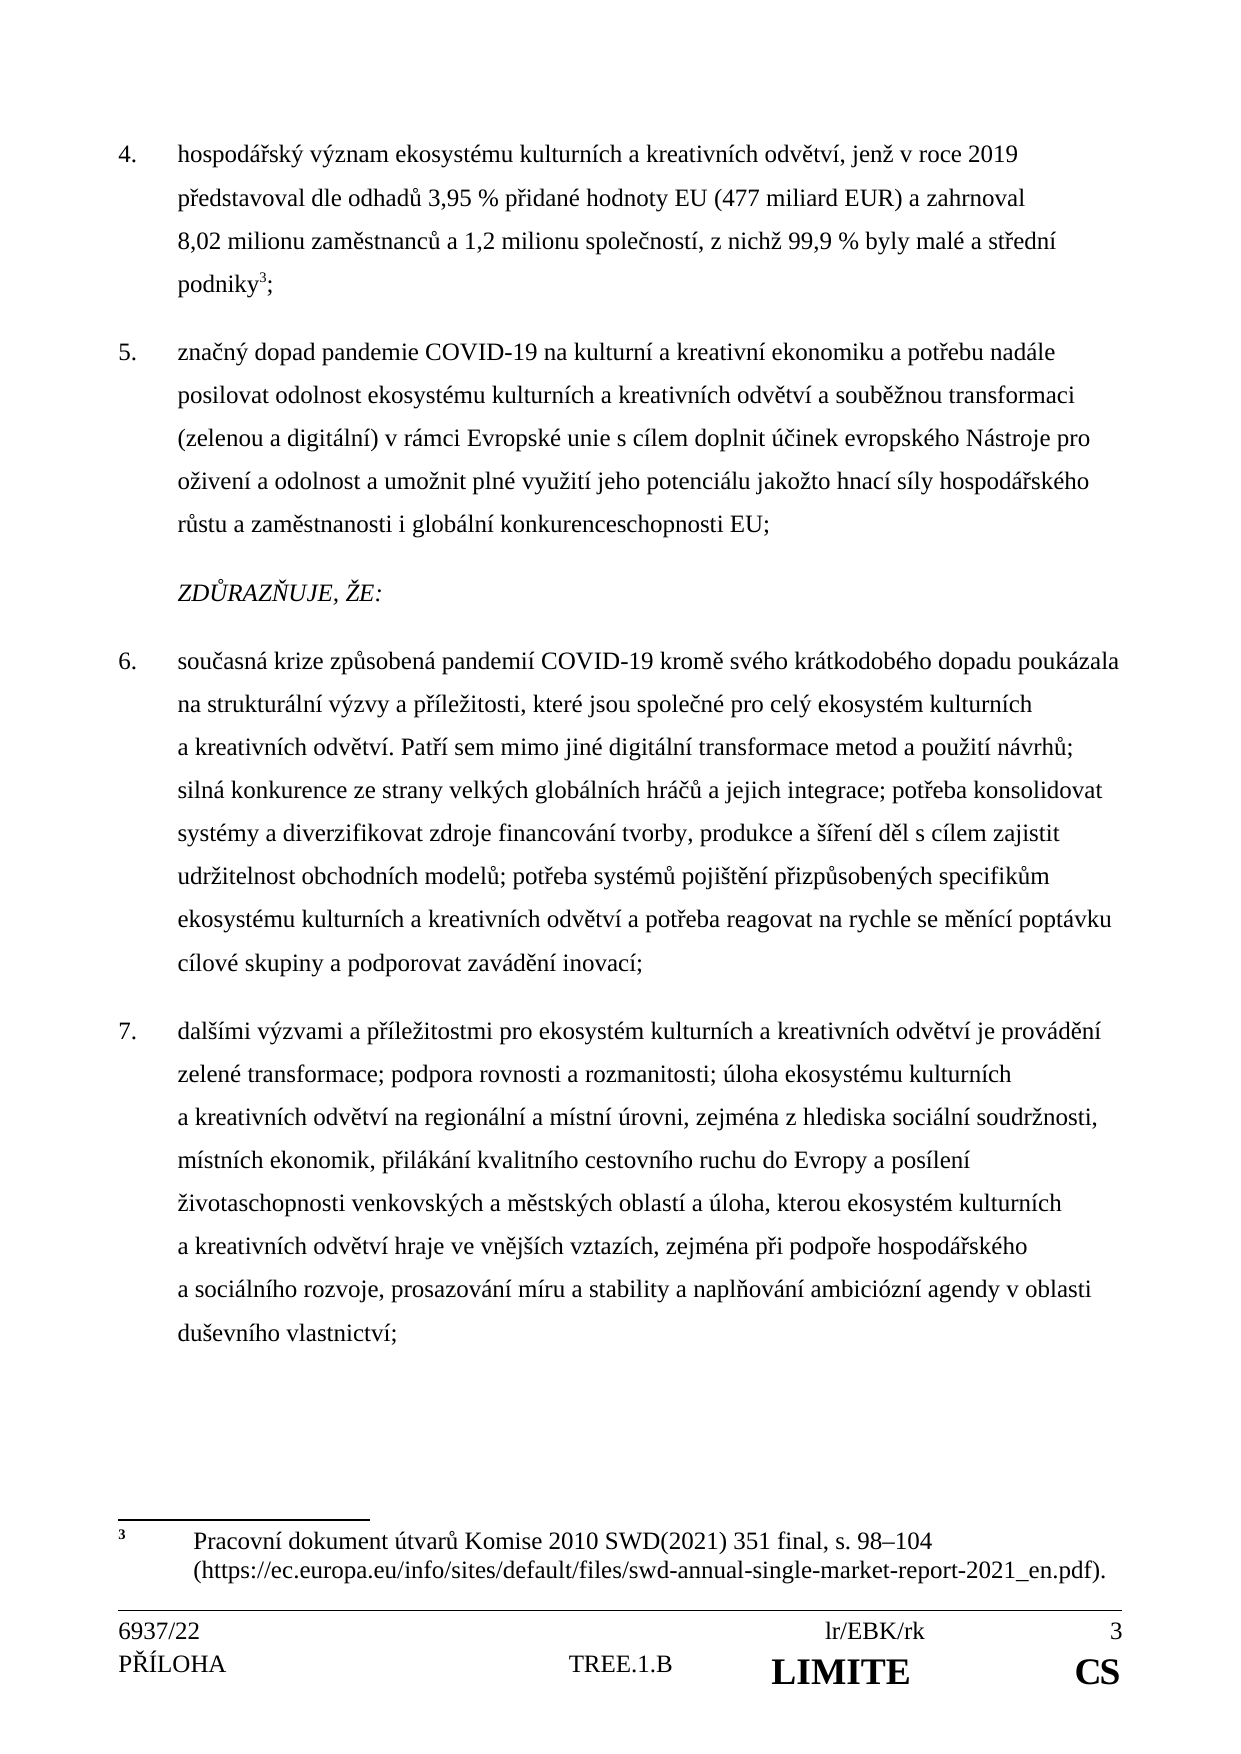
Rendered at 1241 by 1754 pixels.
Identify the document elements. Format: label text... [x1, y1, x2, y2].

list současná krize způsobená pandemií COVID-19 kromě svého krátkodobého dopadu poukázala na strukturální výzvy a příležitosti, které jsou společné pro celý ekosystém kulturních a kreativních odvětví. Patří sem mimo jiné digitální transformace metod a použití návrhů; silná konkurence ze strany velkých globálních hráčů a jejich integrace; potřeba konsolidovat systémy a diverzifikovat zdroje financování tvorby, produkce a šíření děl s cílem zajistit udržitelnost obchodních modelů; potřeba systémů pojištění přizpůsobených specifikům ekosystému kulturních a kreativních odvětví a potřeba reagovat na rychle se měnící poptávku cílové skupiny a podporovat zavádění inovací; [118, 646, 1122, 976]
list hospodářský význam ekosystému kulturních a kreativních odvětví, jenž v roce 2019 představoval dle odhadů 3,95 % přidané hodnoty EU (477 miliard EUR) a zahrnoval 8,02 milionu zaměstnanců a 1,2 milionu společností, z nichž 99,9 % byly malé a střední podniky; [118, 139, 1122, 298]
list značný dopad pandemie COVID-19 na kulturní a kreativní ekonomiku a potřebu nadále posilovat odolnost ekosystému kulturních a kreativních odvětví a souběžnou transformaci (zelenou a digitální) v rámci Evropské unie s cílem doplnit účinek evropského Nástroje pro oživení a odolnost a umožnit plné využití jeho potenciálu jakožto hnací síly hospodářského růstu a zaměstnanosti i globální konkurenceschopnosti EU; [118, 337, 1122, 538]
list dalšími výzvami a příležitostmi pro ekosystém kulturních a kreativních odvětví je provádění zelené transformace; podpora rovnosti a rozmanitosti; úloha ekosystému kulturních a kreativních odvětví na regionální a místní úrovni, zejména z hlediska sociální soudržnosti, místních ekonomik, přilákání kvalitního cestovního ruchu do Evropy a posílení životaschopnosti venkovských a městských oblastí a úloha, kterou ekosystém kulturních a kreativních odvětví hraje ve vnějších vztazích, zejména při podpoře hospodářského a sociálního rozvoje, prosazování míru a stability a naplňování ambiciózní agendy v oblasti duševního vlastnictví; [118, 1016, 1122, 1346]
text ZDŮRAZŇUJE, ŽE: [177, 578, 1122, 606]
